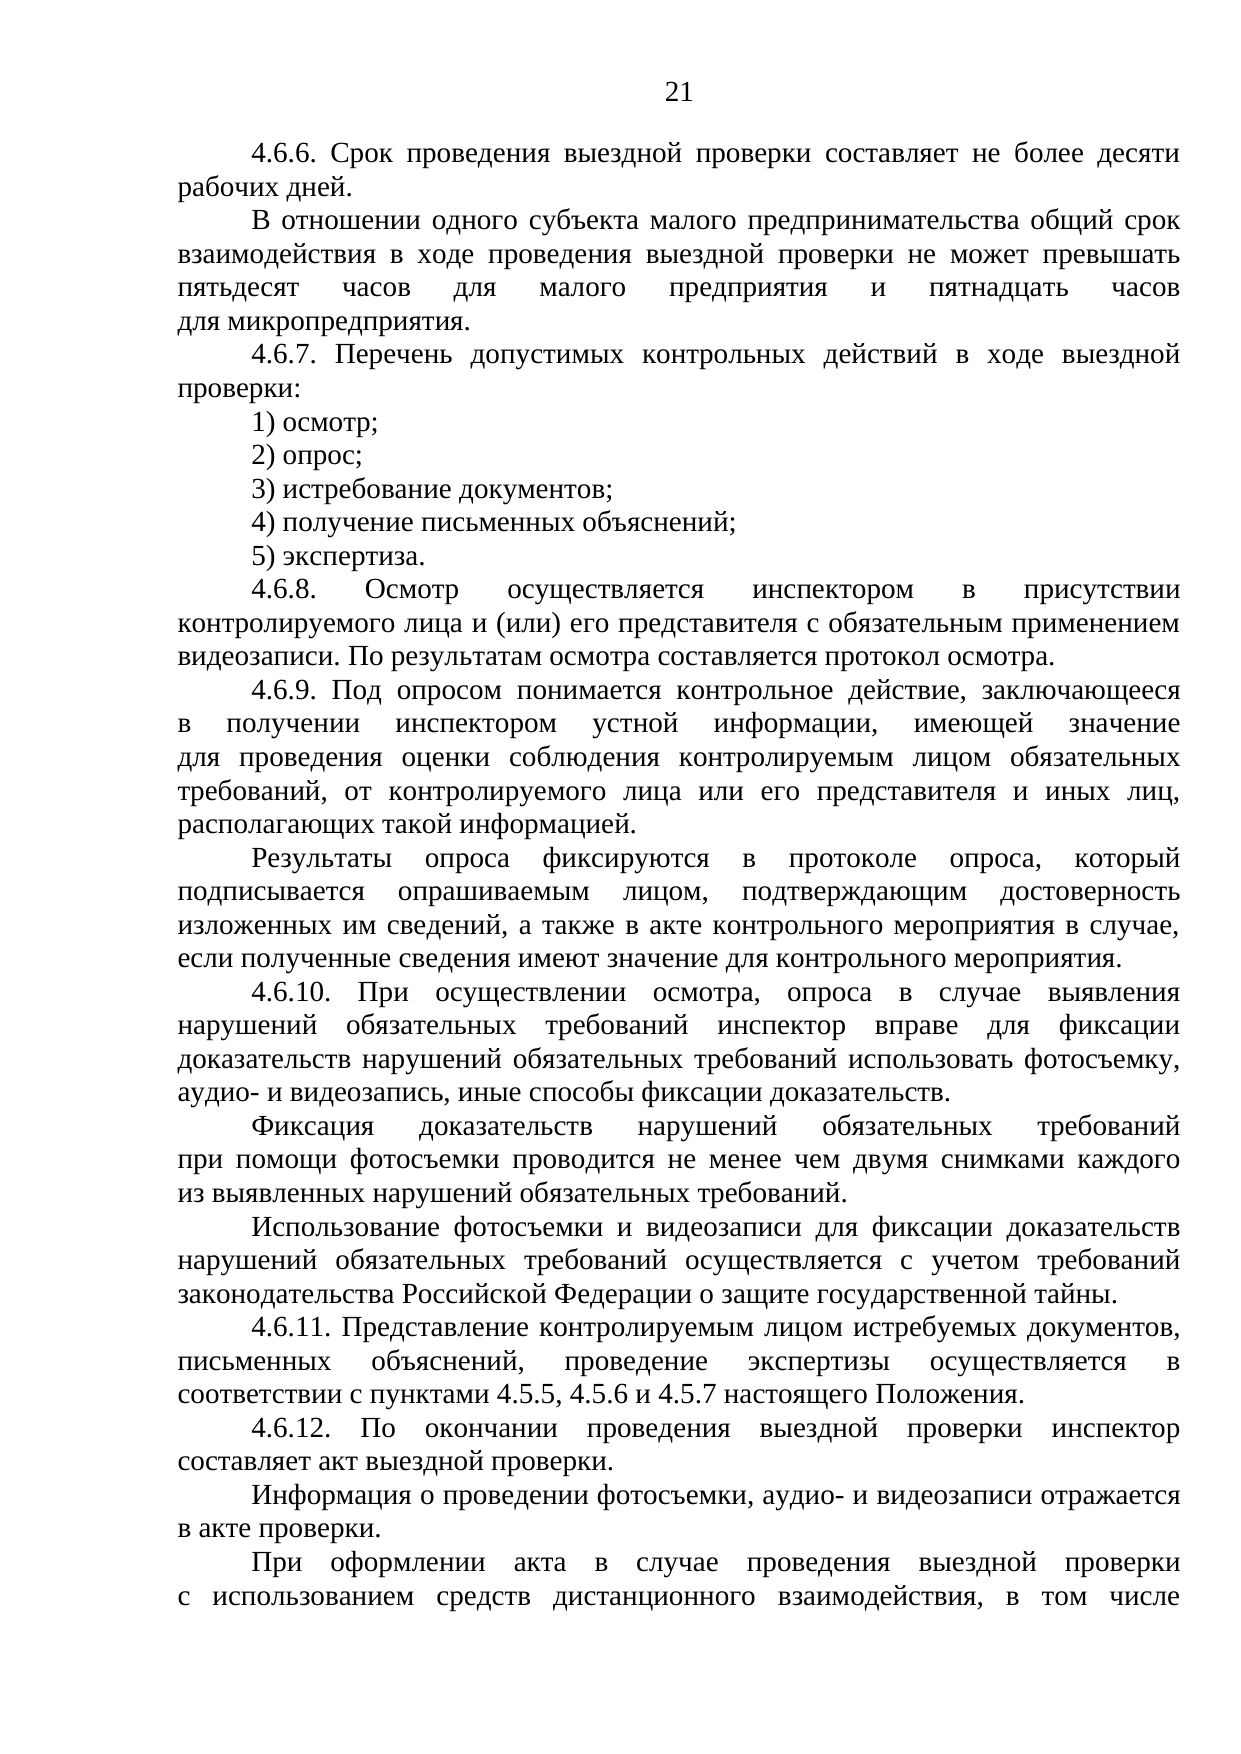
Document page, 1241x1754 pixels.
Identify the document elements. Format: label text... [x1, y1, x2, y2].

text 4.6.6. Срок проведения выездной проверки составляет не более десяти рабочих дней. [177, 135, 1181, 202]
text 2) опрос; [177, 437, 1181, 471]
text Фиксация доказательств нарушений обязательных требований при помощи фотосъемки проводится не менее чем двумя снимками каждого из выявленных нарушений обязательных требований. [177, 1108, 1181, 1209]
text 4.6.9. Под опросом понимается контрольное действие, заключающееся в получении инспектором устной информации, имеющей значение для проведения оценки соблюдения контролируемым лицом обязательных требований, от контролируемого лица или его представителя и иных лиц, располагающих такой информацией. [177, 672, 1181, 840]
text 4.6.10. При осуществлении осмотра, опроса в случае выявления нарушений обязательных требований инспектор вправе для фиксации доказательств нарушений обязательных требований использовать фотосъемку, аудио- и видеозапись, иные способы фиксации доказательств. [177, 974, 1181, 1108]
text Информация о проведении фотосъемки, аудио- и видеозаписи отражается в акте проверки. [177, 1477, 1181, 1544]
text Использование фотосъемки и видеозаписи для фиксации доказательств нарушений обязательных требований осуществляется с учетом требований законодательства Российской Федерации о защите государственной тайны. [177, 1209, 1181, 1309]
text 5) экспертиза. [177, 538, 1181, 571]
text 4) получение письменных объяснений; [177, 504, 1181, 538]
text 4.6.12. По окончании проведения выездной проверки инспектор составляет акт выездной проверки. [177, 1410, 1181, 1477]
text 4.6.7. Перечень допустимых контрольных действий в ходе выездной проверки: [177, 337, 1181, 404]
text 3) истребование документов; [177, 471, 1181, 504]
text В отношении одного субъекта малого предпринимательства общий срок взаимодействия в ходе проведения выездной проверки не может превышать пятьдесят часов для малого предприятия и пятнадцать часов для микропредприятия. [177, 202, 1181, 337]
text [177, 1544, 1181, 1611]
text 4.6.11. Представление контролируемым лицом истребуемых документов, письменных объяснений, проведение экспертизы осуществляется в соответствии с пунктами 4.5.5, 4.5.6 и 4.5.7 настоящего Положения. [177, 1309, 1181, 1410]
text 1) осмотр; [177, 404, 1181, 437]
text Результаты опроса фиксируются в протоколе опроса, который подписывается опрашиваемым лицом, подтверждающим достоверность изложенных им сведений, а также в акте контрольного мероприятия в случае, если полученные сведения имеют значение для контрольного мероприятия. [177, 840, 1181, 974]
text 4.6.8. Осмотр осуществляется инспектором в присутствии контролируемого лица и (или) его представителя с обязательным применением видеозаписи. По результатам осмотра составляется протокол осмотра. [177, 571, 1181, 672]
